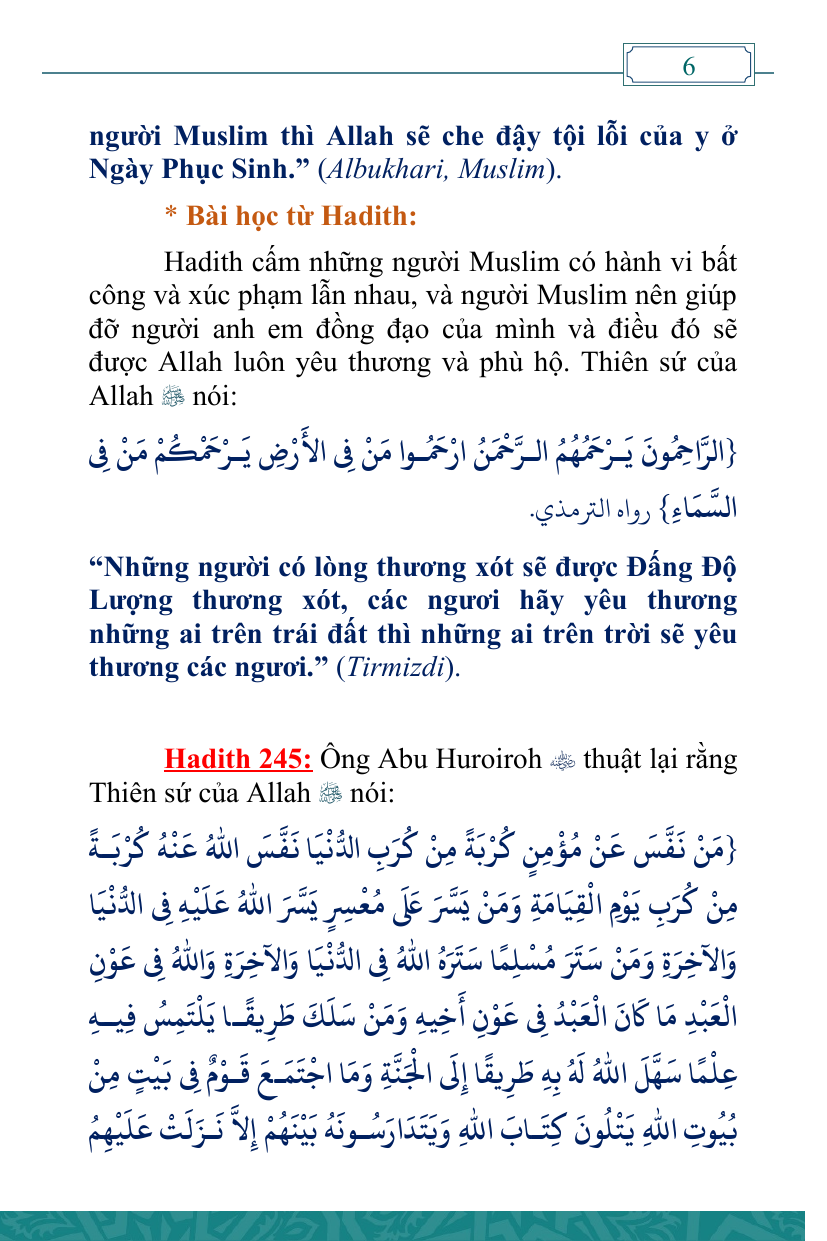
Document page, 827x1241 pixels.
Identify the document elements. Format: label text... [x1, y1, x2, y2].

text Hadith 245: Ông Abu Huroiroh thuật lại rằng Thiên sứ của Allah nói: [89, 741, 738, 808]
text {الرَّاحِمُونَ يَرْحَمُهُمُ الرَّحْمَنُ ارْحَمُوا مَنْ فِى الأَرْضِ يَرْحَمْكُمْ مَنْ فِى السَّمَاءِ} رواه الترمذي. [89, 424, 738, 536]
text * Bài học từ Hadith: [89, 198, 738, 231]
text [89, 118, 738, 185]
picture [0, 1211, 805, 1241]
text “Những người có lòng thương xót sẽ được Đấng Độ Lượng thương xót, các ngươi hãy yêu thương những ai trên trái đất thì những ai trên trời sẽ yêu thương các ngươi.” (Tirmizdi). [89, 549, 738, 683]
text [89, 821, 738, 1158]
text Hadith cấm những người Muslim có hành vi bất công và xúc phạm lẫn nhau, và người Muslim nên giúp đỡ người anh em đồng đạo của mình và điều đó sẽ được Allah luôn yêu thương và phù hộ. Thiên sứ của Allah nói: [89, 244, 738, 411]
